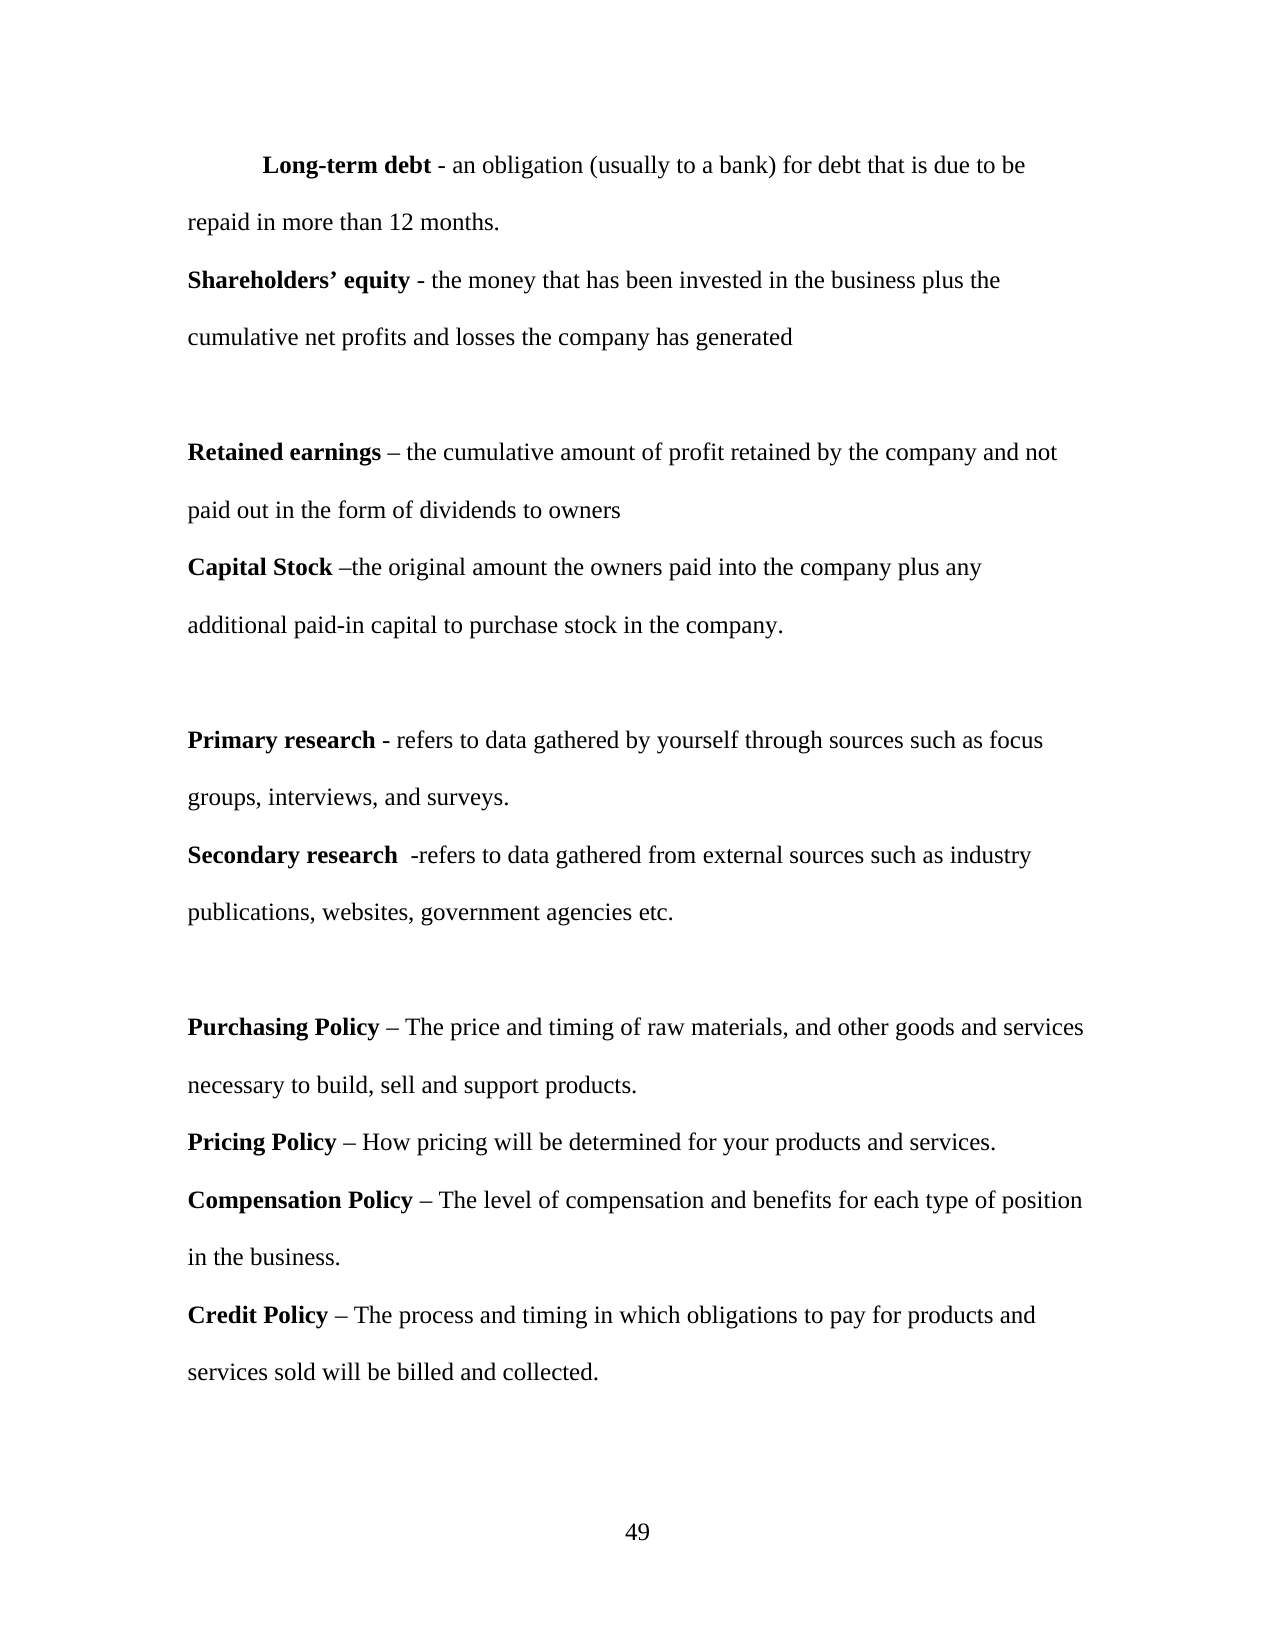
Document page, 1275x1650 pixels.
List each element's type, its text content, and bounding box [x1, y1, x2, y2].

text Pricing Policy – How pricing will be determined for your products and services. [187, 1127, 1087, 1156]
text Secondary research -refers to data gathered from external sources such as industry publications, websites, government agencies etc. [187, 840, 1087, 926]
text Purchasing Policy – The price and timing of raw materials, and other goods and services necessary to build, sell and support products. [187, 1012, 1087, 1099]
text Retained earnings – the cumulative amount of profit retained by the company and not paid out in the form of dividends to owners [187, 437, 1087, 524]
text Long-term debt - an obligation (usually to a bank) for debt that is due to be repaid in more than 12 months. [187, 150, 1087, 236]
text Credit Policy – The process and timing in which obligations to pay for products and services sold will be billed and collected. [187, 1300, 1087, 1386]
text Compensation Policy – The level of compensation and benefits for each type of position in the business. [187, 1185, 1087, 1271]
text Primary research - refers to data gathered by yourself through sources such as focus groups, interviews, and surveys. [187, 725, 1087, 811]
text Capital Stock –the original amount the owners paid into the company plus any additional paid-in capital to purchase stock in the company. [187, 552, 1087, 639]
text Shareholders’ equity - the money that has been invested in the business plus the cumulative net profits and losses the company has generated [187, 265, 1087, 351]
